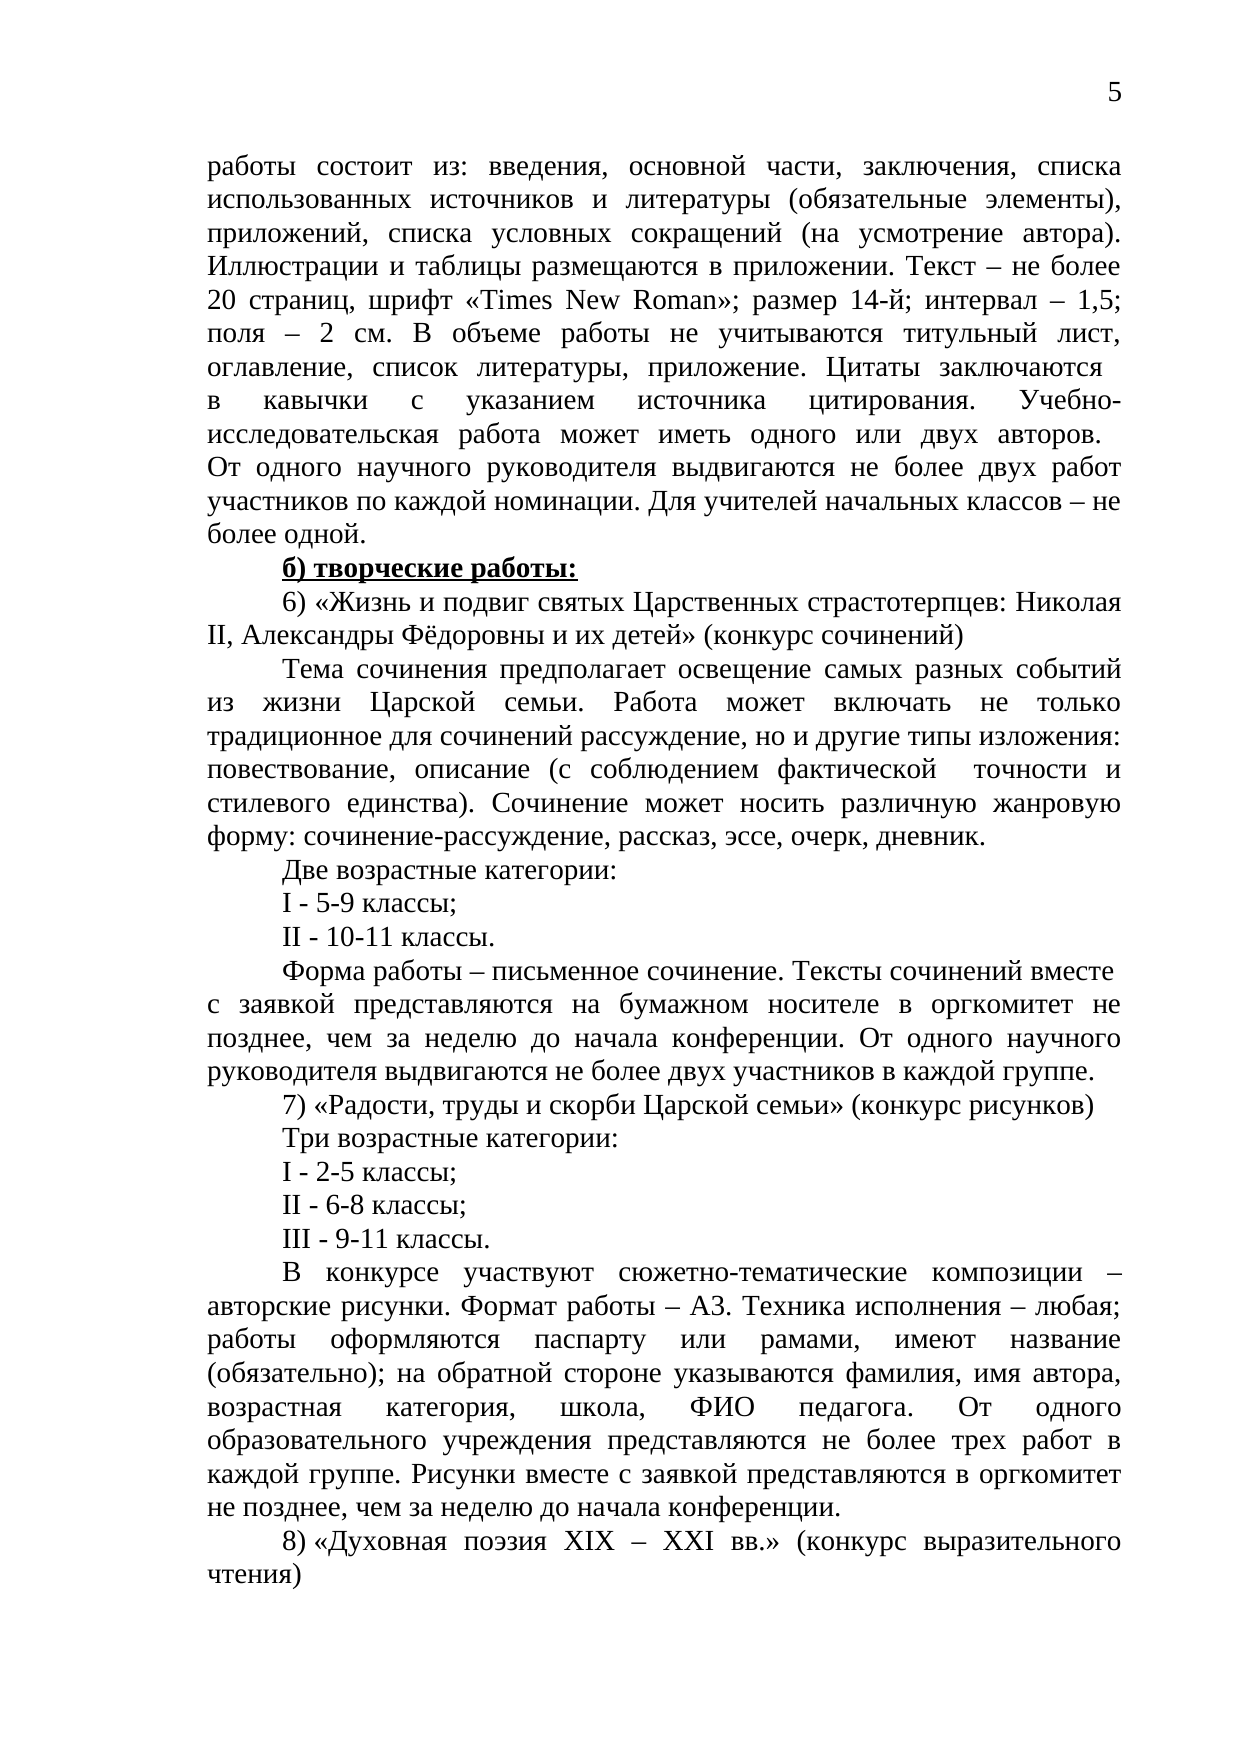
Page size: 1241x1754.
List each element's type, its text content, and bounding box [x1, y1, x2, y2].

text I - 2-5 классы; [207, 1154, 1122, 1187]
text II - 6-8 классы; [207, 1187, 1122, 1221]
text Тема сочинения предполагает освещение самых разных событий из жизни Царской семьи. Работа может включать не только традиционное для сочинений рассуждение, но и другие типы изложения: повествование, описание (с соблюдением фактической точности и стилевого единства). Сочинение может носить различную жанровую форму: сочинение-рассуждение, рассказ, эссе, очерк, дневник. [207, 651, 1122, 852]
text II - 10-11 классы. [207, 919, 1122, 953]
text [207, 148, 1122, 550]
text б) творческие работы: [207, 550, 1122, 584]
text Две возрастные категории: [207, 852, 1122, 886]
text III - 9-11 классы. [207, 1221, 1122, 1254]
text I - 5-9 классы; [207, 886, 1122, 919]
text 7) «Радости, труды и скорби Царской семьи» (конкурс рисунков) [207, 1087, 1122, 1120]
text 8) «Духовная поэзия XIX – XXI вв.» (конкурс выразительного чтения) [207, 1523, 1122, 1590]
text Форма работы – письменное сочинение. Тексты сочинений вместе с заявкой представляются на бумажном носителе в оргкомитет не позднее, чем за неделю до начала конференции. От одного научного руководителя выдвигаются не более двух участников в каждой группе. [207, 953, 1122, 1087]
text В конкурсе участвуют сюжетно-тематические композиции – авторские рисунки. Формат работы – А3. Техника исполнения – любая; работы оформляются паспарту или рамами, имеют название (обязательно); на обратной стороне указываются фамилия, имя автора, возрастная категория, школа, ФИО педагога. От одного образовательного учреждения представляются не более трех работ в каждой группе. Рисунки вместе с заявкой представляются в оргкомитет не позднее, чем за неделю до начала конференции. [207, 1254, 1122, 1523]
text 6) «Жизнь и подвиг святых Царственных страстотерпцев: Николая II, Александры Фёдоровны и их детей» (конкурс сочинений) [207, 584, 1122, 651]
text Три возрастные категории: [207, 1120, 1122, 1154]
